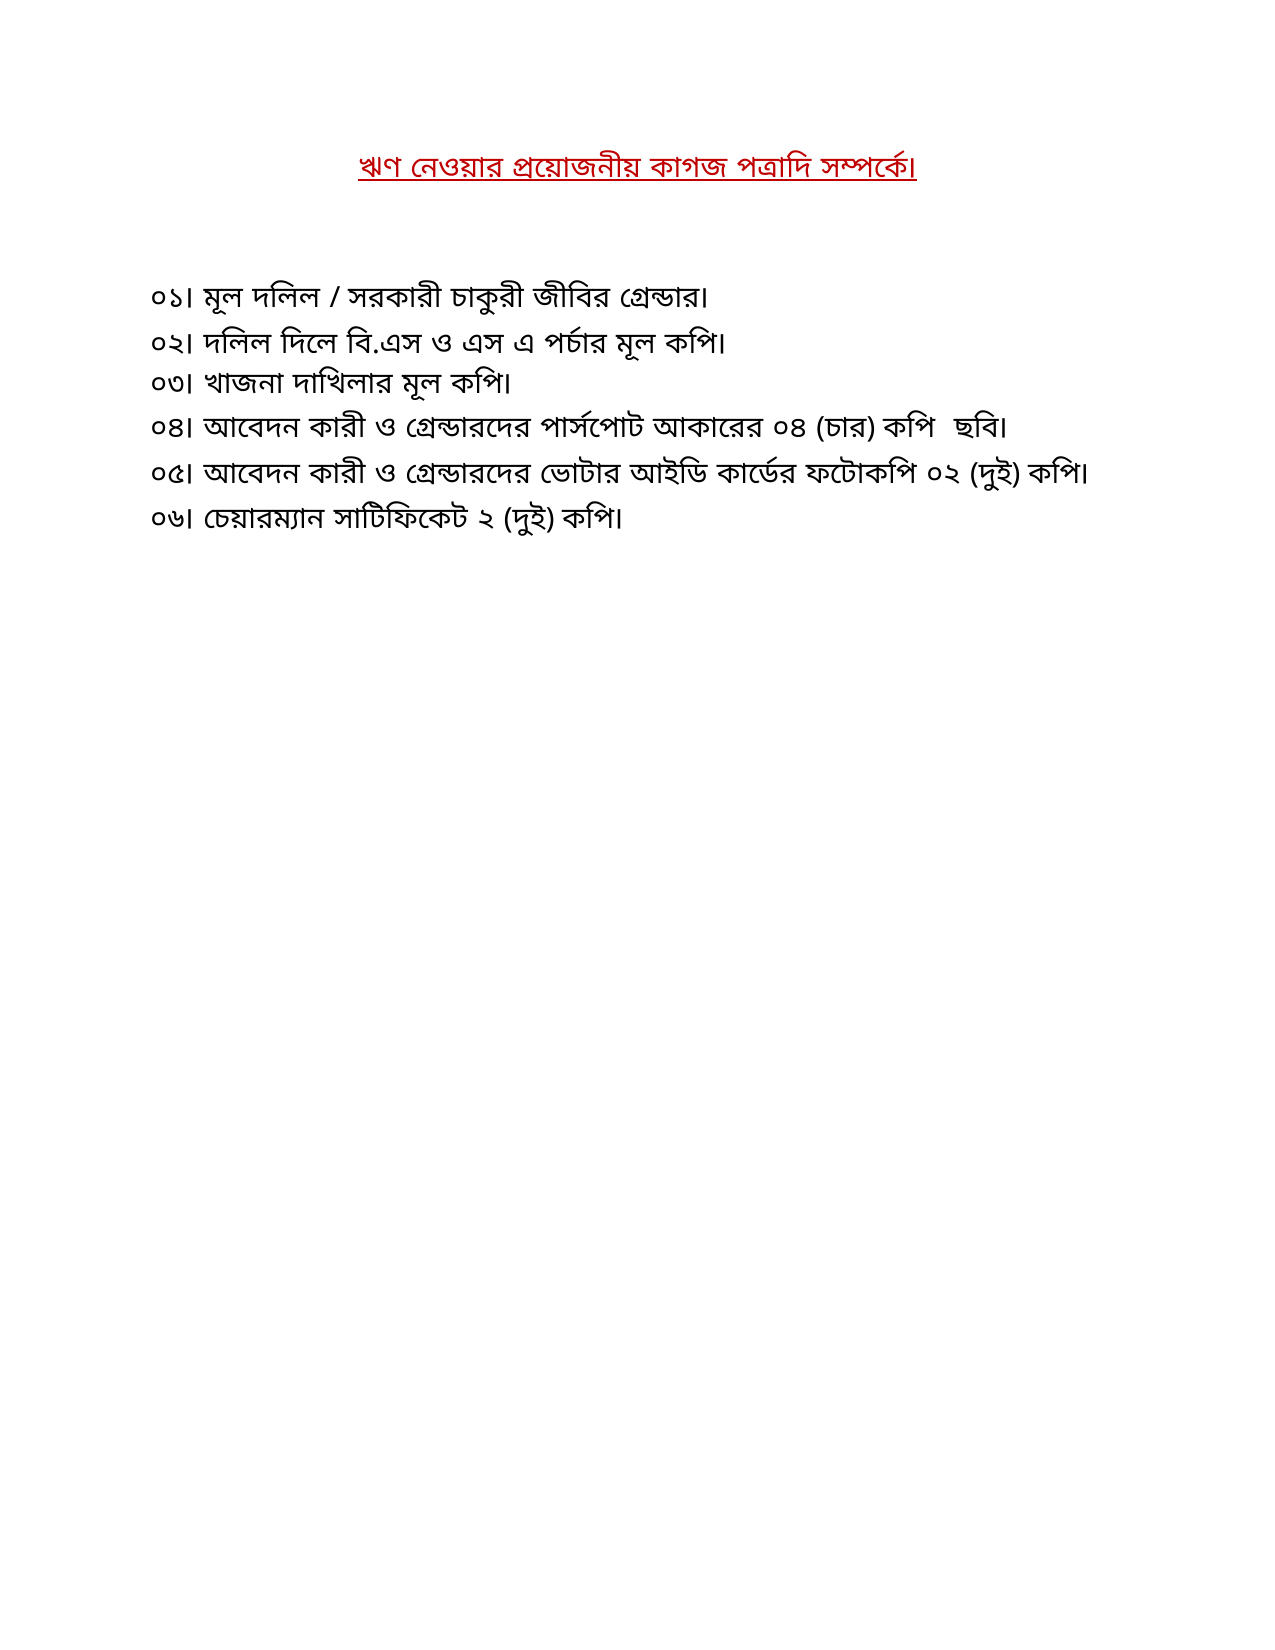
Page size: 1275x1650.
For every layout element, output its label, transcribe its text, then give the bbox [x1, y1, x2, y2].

text ঋণ নেওয়ার প্রয়োজনীয় কাগজ পত্রাদি সম্পর্কে। [150, 150, 1125, 184]
text ০১। মূল দলিল / সরকারী চাকুরী জীবির গ্রেন্ডার। ০২। দলিল দিলে বি.এস ও এস এ পর্চার মূল কপি। ০৩। খাজনা দাখিলার মূল কপি। ০৪। আবেদন কারী ও গ্রেন্ডারদের পার্সপোট আকারের ০৪ (চার) কপি ছবি। ০৫। আবেদন কারী ও গ্রেন্ডারদের ভোটার আইডি কার্ডের ফটোকপি ০২ (দুই) কপি। ০৬। চেয়ারম্যান সাটিফিকেট ২ (দুই) কপি। [150, 276, 1125, 537]
